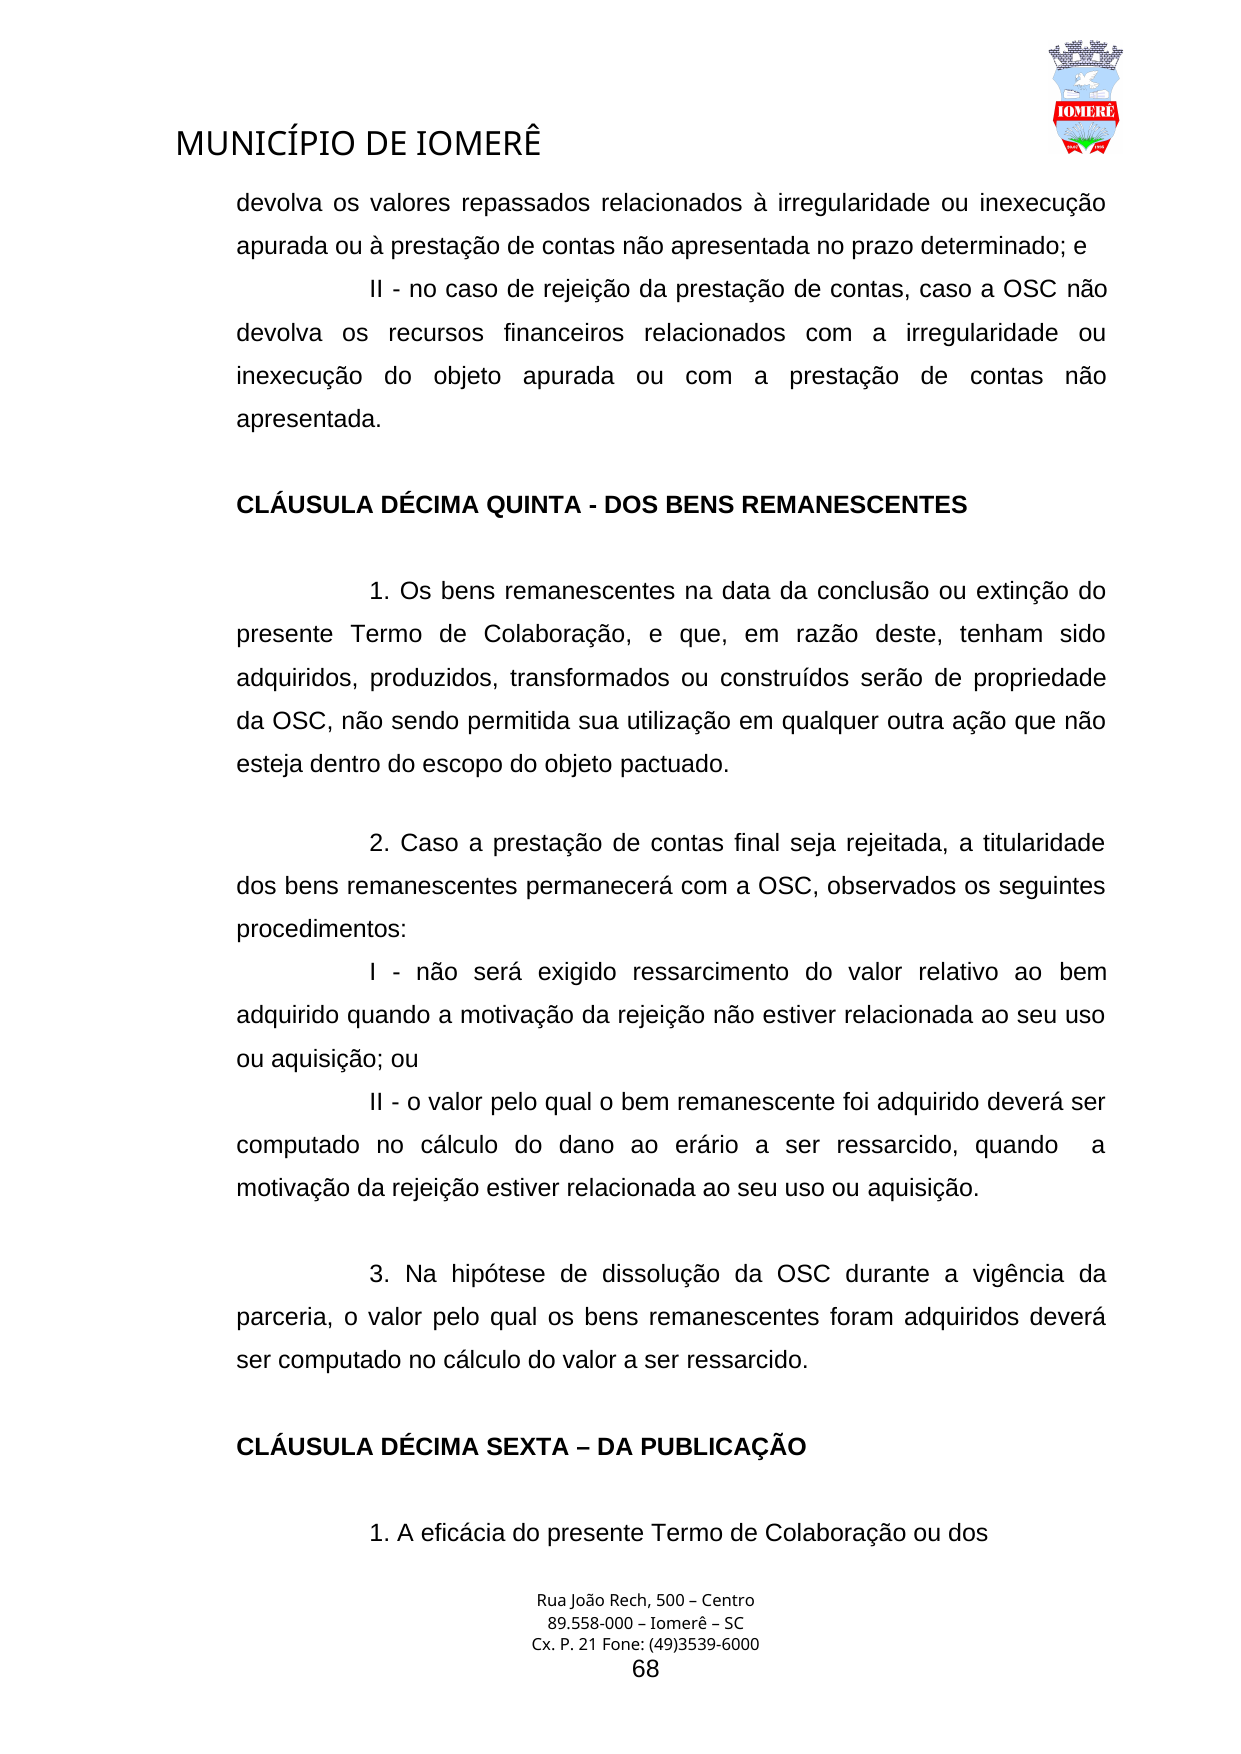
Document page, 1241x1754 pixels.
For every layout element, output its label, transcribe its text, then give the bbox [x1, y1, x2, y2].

subtitle CLÁUSULA DÉCIMA SEXTA – DA PUBLICAÇÃO [236, 1432, 1180, 1460]
text 1. A eficácia do presente Termo de Colaboração ou dos [369, 1518, 1180, 1547]
list Caso a prestação de contas final seja rejeitada, a titularidade dos bens remanescentes permanecerá com a OSC, observados os seguintes procedimentos: [236, 828, 1107, 943]
subtitle CLÁUSULA DÉCIMA QUINTA - DOS BENS REMANESCENTES [236, 490, 1180, 519]
list Na hipótese de dissolução da OSC durante a vigência da parceria, o valor pelo qual os bens remanescentes foram adquiridos deverá ser computado no cálculo do valor a ser ressarcido. [236, 1259, 1107, 1374]
list - não será exigido ressarcimento do valor relativo ao bem adquirido quando a motivação da rejeição não estiver relacionada ao seu uso ou aquisição; ou [236, 957, 1107, 1072]
list - no caso de rejeição da prestação de contas, caso a OSC não devolva os recursos financeiros relacionados com a irregularidade ou inexecução do objeto apurada ou com a prestação de contas não apresentada. [236, 274, 1108, 432]
list - o valor pelo qual o bem remanescente foi adquirido deverá ser computado no cálculo do dano ao erário a ser ressarcido, quando a motivação da rejeição estiver relacionada ao seu uso ou aquisição. [236, 1087, 1107, 1202]
text devolva os valores repassados relacionados à irregularidade ou inexecução apurada ou à prestação de contas não apresentada no prazo determinado; e [236, 188, 1107, 260]
list Os bens remanescentes na data da conclusão ou extinção do presente Termo de Colaboração, e que, em razão deste, tenham sido adquiridos, produzidos, transformados ou construídos serão de propriedade da OSC, não sendo permitida sua utilização em qualquer outra ação que não esteja dentro do escopo do objeto pactuado. [236, 576, 1108, 777]
picture [1048, 40, 1124, 154]
